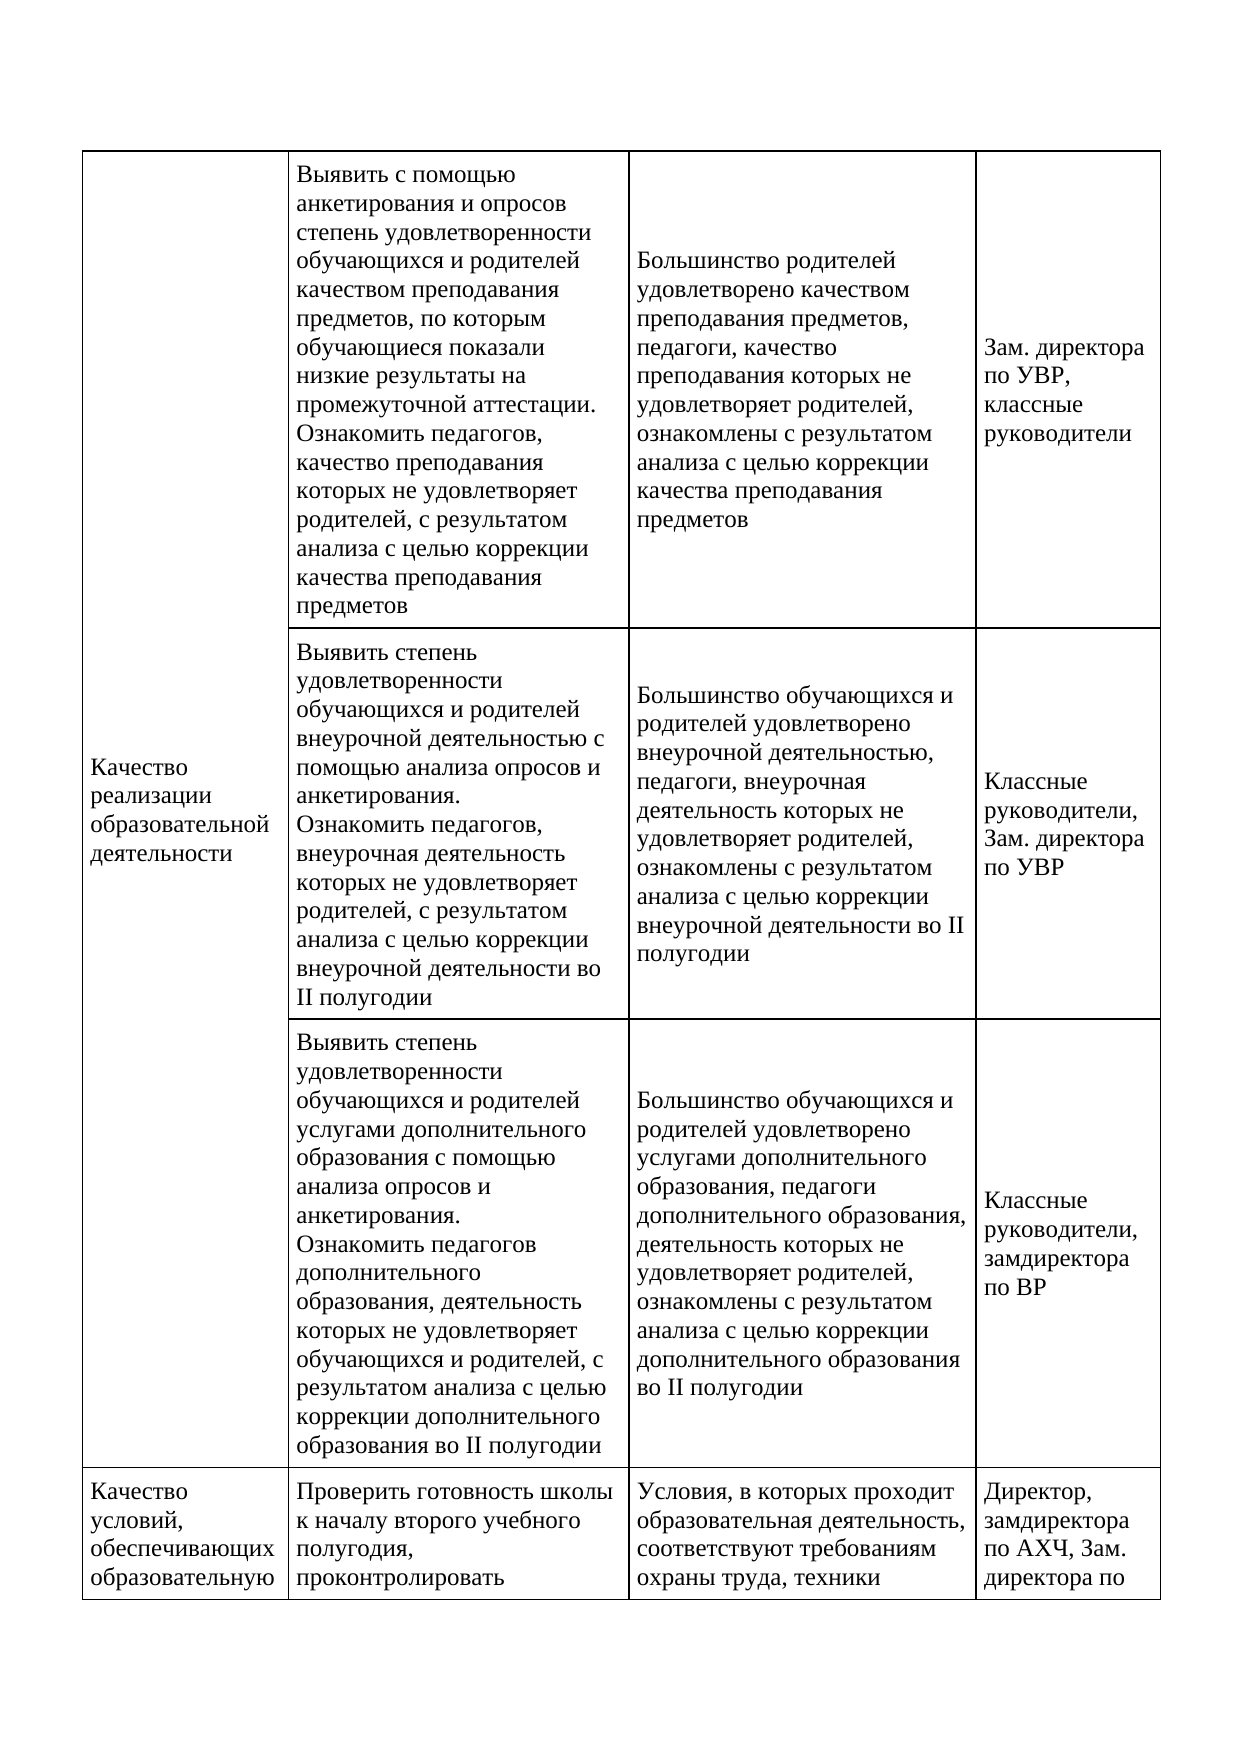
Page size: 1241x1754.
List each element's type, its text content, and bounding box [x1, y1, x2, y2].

table_cell Выявить с помощью анкетирования и опросов степень удовлетворенности обучающихся и родителей качеством преподавания предметов, по которым обучающиеся показали низкие результаты на промежуточной аттестации. Ознакомить педагогов, качество преподавания которых не удовлетворяет родителей, с результатом анализа с целью коррекции качества преподавания предметов [289, 152, 628, 627]
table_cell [289, 1468, 628, 1599]
table_cell Классные руководители, замдиректора по ВР [977, 1020, 1160, 1467]
table_cell Зам. директора по УВР, классные руководители [977, 152, 1160, 627]
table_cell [977, 1468, 1160, 1599]
table_cell Классные руководители, Зам. директора по УВР [977, 629, 1160, 1018]
table_cell Большинство родителей удовлетворено качеством преподавания предметов, педагоги, качество преподавания которых не удовлетворяет родителей, ознакомлены с результатом анализа с целью коррекции качества преподавания предметов [630, 152, 975, 627]
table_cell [83, 1468, 288, 1599]
table_cell Большинство обучающихся и родителей удовлетворено внеурочной деятельностью, педагоги, внеурочная деятельность которых не удовлетворяет родителей, ознакомлены с результатом анализа с целью коррекции внеурочной деятельности во II полугодии [630, 629, 975, 1018]
table_cell Качество реализации образовательной деятельности [83, 152, 288, 1467]
table_cell Большинство обучающихся и родителей удовлетворено услугами дополнительного образования, педагоги дополнительного образования, деятельность которых не удовлетворяет родителей, ознакомлены с результатом анализа с целью коррекции дополнительного образования во II полугодии [630, 1020, 975, 1467]
table_cell Выявить степень удовлетворенности обучающихся и родителей услугами дополнительного образования с помощью анализа опросов и анкетирования. Ознакомить педагогов дополнительного образования, деятельность которых не удовлетворяет обучающихся и родителей, с результатом анализа с целью коррекции дополнительного образования во II полугодии [289, 1020, 628, 1467]
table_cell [630, 1468, 975, 1599]
table_cell Выявить степень удовлетворенности обучающихся и родителей внеурочной деятельностью с помощью анализа опросов и анкетирования. Ознакомить педагогов, внеурочная деятельность которых не удовлетворяет родителей, с результатом анализа с целью коррекции внеурочной деятельности во II полугодии [289, 629, 628, 1018]
